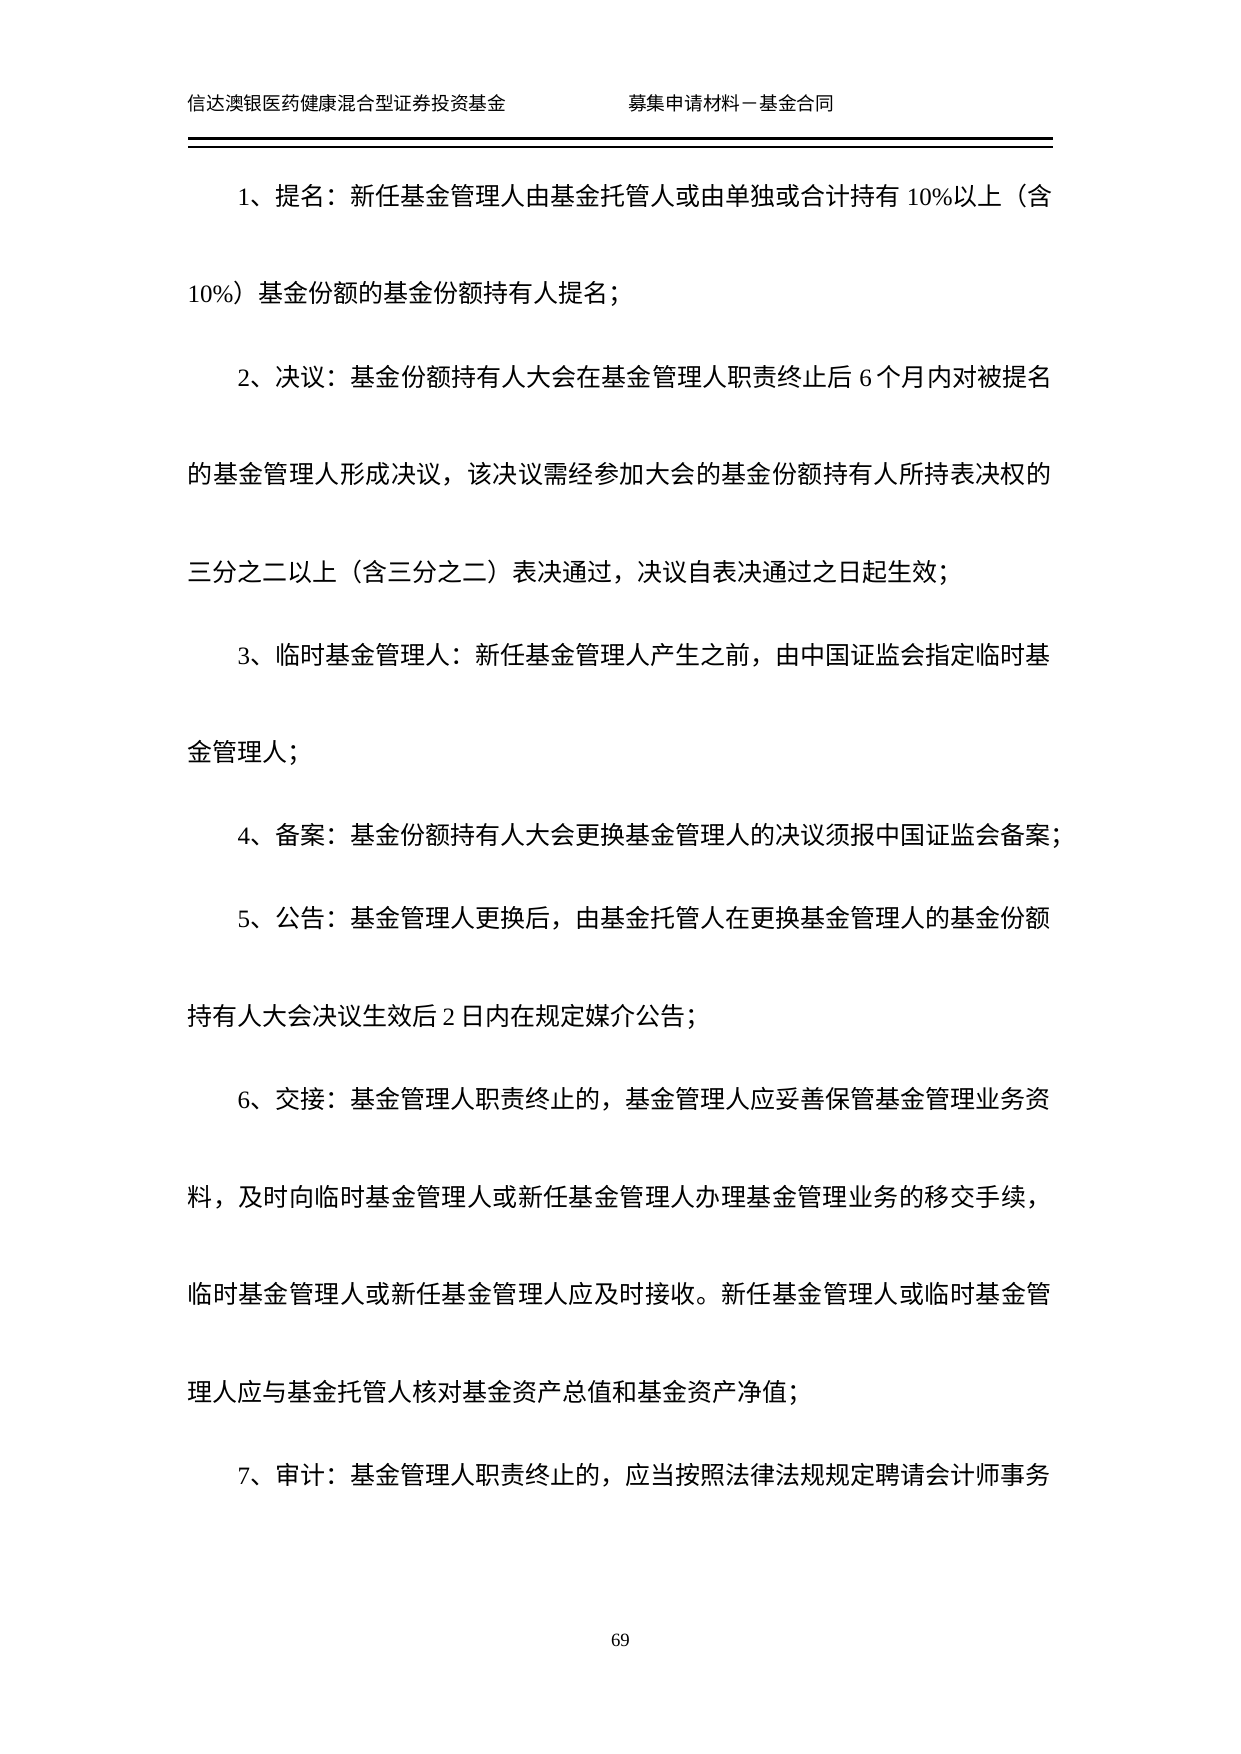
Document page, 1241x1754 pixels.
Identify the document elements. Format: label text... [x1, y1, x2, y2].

text 3、临时基金管理人：新任基金管理人产生之前，由中国证监会指定临时基金管理人； [187, 621, 1053, 783]
text 5、公告：基金管理人更换后，由基金托管人在更换基金管理人的基金份额持有人大会决议生效后2日内在规定媒介公告； [187, 884, 1053, 1047]
text 2、决议：基金份额持有人大会在基金管理人职责终止后6个月内对被提名的基金管理人形成决议，该决议需经参加大会的基金份额持有人所持表决权的三分之二以上（含三分之二）表决通过，决议自表决通过之日起生效； [187, 343, 1053, 603]
text 4、备案：基金份额持有人大会更换基金管理人的决议须报中国证监会备案； [187, 801, 1053, 866]
text 6、交接：基金管理人职责终止的，基金管理人应妥善保管基金管理业务资料，及时向临时基金管理人或新任基金管理人办理基金管理业务的移交手续，临时基金管理人或新任基金管理人应及时接收。新任基金管理人或临时基金管理人应与基金托管人核对基金资产总值和基金资产净值； [187, 1065, 1053, 1423]
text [187, 1441, 1053, 1506]
text 1、提名：新任基金管理人由基金托管人或由单独或合计持有10%以上（含10%）基金份额的基金份额持有人提名； [187, 162, 1053, 324]
